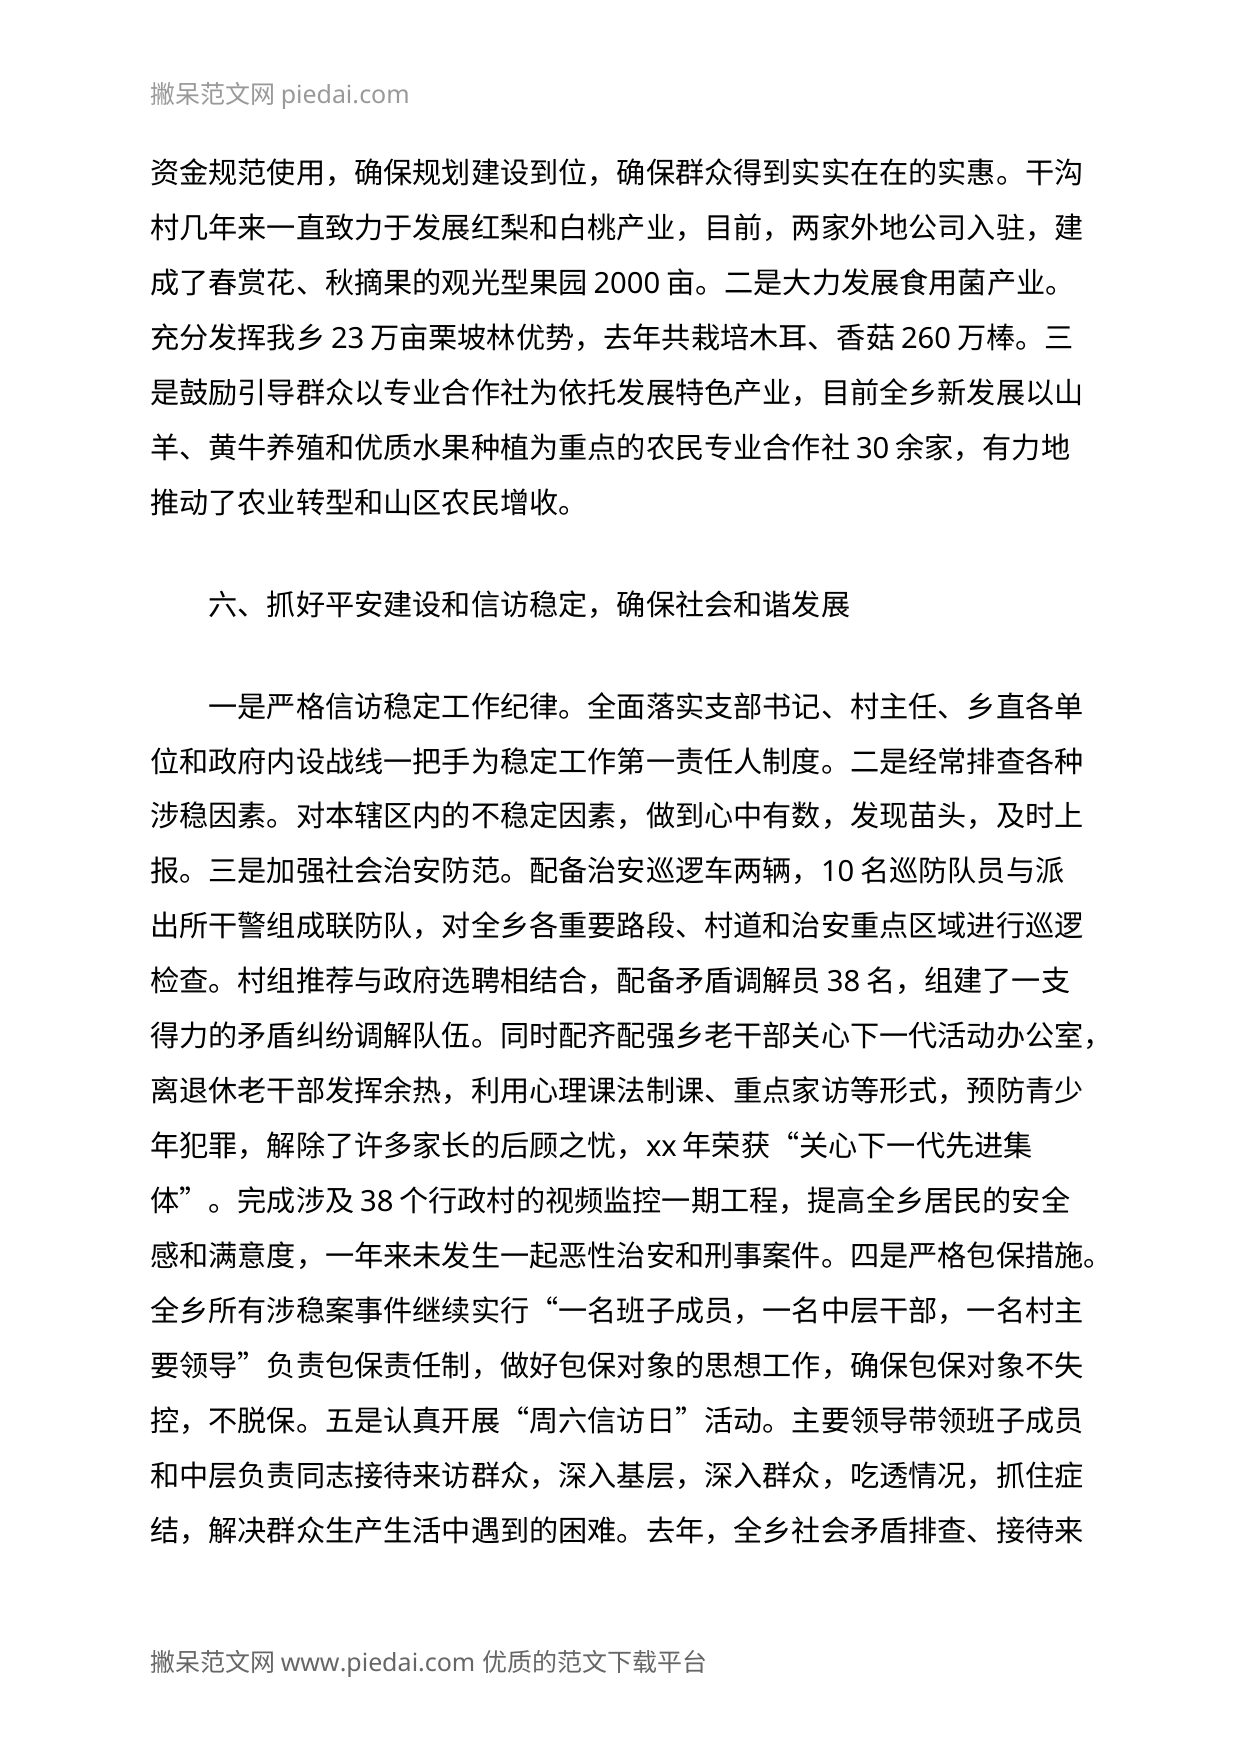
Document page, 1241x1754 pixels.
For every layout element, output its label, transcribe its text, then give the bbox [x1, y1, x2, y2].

text 六、抓好平安建设和信访稳定，确保社会和谐发展 [150, 581, 1090, 624]
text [150, 683, 1090, 1549]
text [150, 150, 1090, 522]
